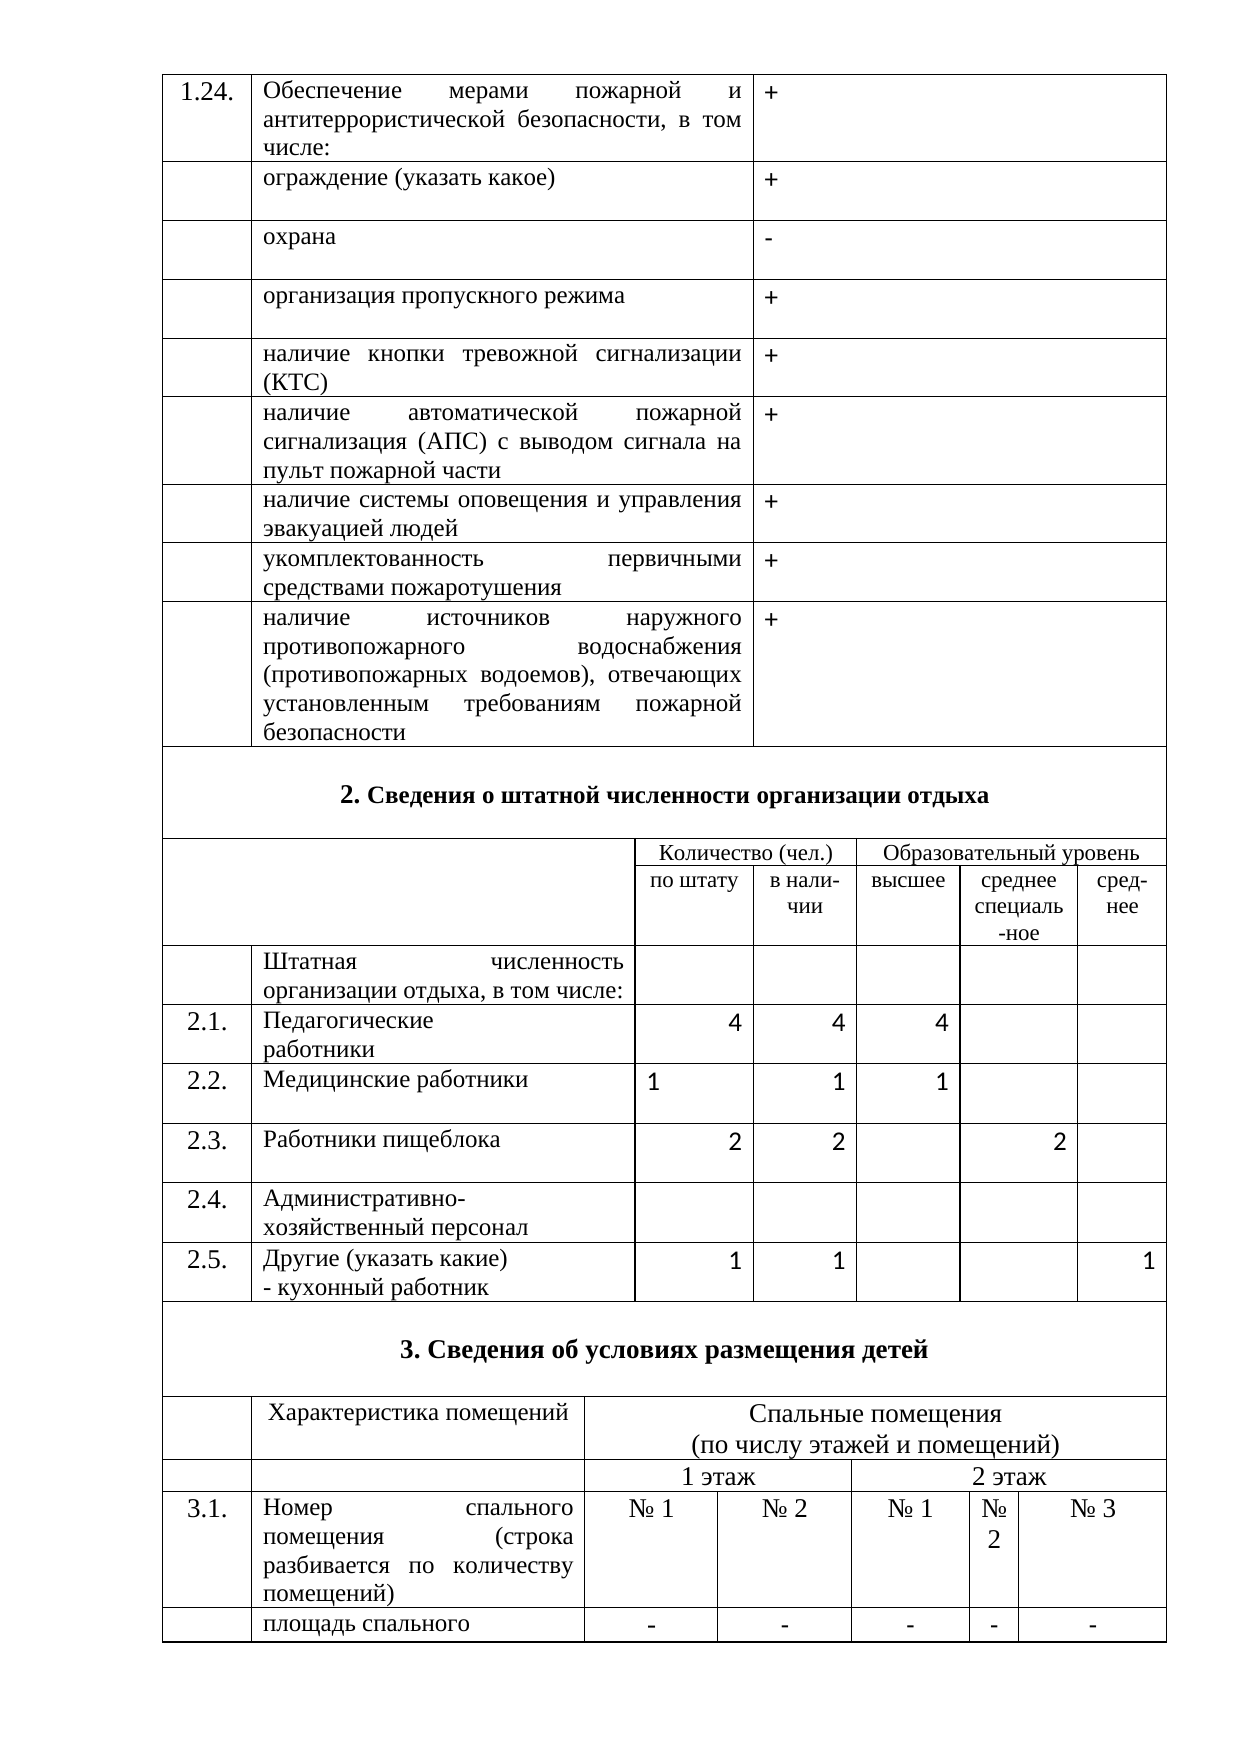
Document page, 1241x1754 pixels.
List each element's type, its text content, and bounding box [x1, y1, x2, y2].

table_cell 2.5. [163, 1243, 251, 1301]
table_cell [163, 162, 251, 220]
table_cell укомплектованность первичными средствами пожаротушения [252, 543, 753, 601]
table_cell [961, 1243, 1077, 1301]
table_cell [163, 485, 251, 542]
table_cell [163, 1460, 251, 1491]
table_cell 4 [857, 1005, 959, 1063]
table_cell [961, 1183, 1077, 1242]
table_cell ограждение (указать какое) [252, 162, 753, 220]
table_cell [857, 1124, 959, 1182]
table_cell № 3 [1019, 1492, 1166, 1607]
table_cell [754, 946, 856, 1004]
table_cell охрана [252, 221, 753, 279]
table_cell [163, 946, 251, 1004]
table_cell 2 [636, 1124, 753, 1182]
table_cell [163, 397, 251, 483]
table_cell Работники пищеблока [252, 1124, 634, 1182]
table_cell Образовательный уровень [857, 839, 1166, 865]
table_cell 1 [754, 1243, 856, 1301]
table_cell № 2 [970, 1492, 1018, 1607]
table_cell 2. Сведения о штатной численности организации отдыха [163, 747, 1166, 838]
table_cell Медицинские работники [252, 1064, 634, 1123]
table_cell Обеспечение мерами пожарной и антитеррористической безопасности, в том числе: [252, 75, 753, 161]
table_cell + [754, 543, 1166, 601]
table_cell + [754, 602, 1166, 746]
table_cell 3. Сведения об условиях размещения детей [163, 1302, 1166, 1396]
table_cell + [754, 75, 1166, 161]
table_cell 1.24. [163, 75, 251, 161]
table_cell 2.4. [163, 1183, 251, 1242]
table_cell + [754, 485, 1166, 542]
table_cell № 1 [852, 1492, 969, 1607]
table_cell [252, 1608, 584, 1641]
table_cell Спальные помещения (по числу этажей и помещений) [585, 1397, 1166, 1459]
table_cell по штату [636, 866, 753, 945]
table_cell 3.1. [163, 1492, 251, 1607]
table_cell 2 [961, 1124, 1077, 1182]
table_cell [857, 946, 959, 1004]
table_cell Количество (чел.) [636, 839, 856, 865]
table_cell сред-нее [1078, 866, 1166, 945]
table_cell Штатная численность организации отдыха, в том числе: [252, 946, 634, 1004]
table_cell 2.3. [163, 1124, 251, 1182]
table_cell [252, 1460, 584, 1491]
table_cell наличие источников наружного противопожарного водоснабжения (противопожарных водоемов), отвечающих установленным требованиям пожарной безопасности [252, 602, 753, 746]
table_cell [1078, 946, 1166, 1004]
table_cell наличие системы оповещения и управления эвакуацией людей [252, 485, 753, 542]
table_cell [1078, 1064, 1166, 1123]
table_cell наличие кнопки тревожной сигнализации (КТС) [252, 339, 753, 396]
table_cell 1 [636, 1064, 753, 1123]
table_cell 2 этаж [852, 1460, 1166, 1491]
table_cell [961, 1005, 1077, 1063]
table_cell [636, 946, 753, 1004]
table_cell 1 [636, 1243, 753, 1301]
table_cell [857, 1183, 959, 1242]
table_cell [1078, 1183, 1166, 1242]
table_cell [163, 1397, 251, 1459]
table_cell 2.1. [163, 1005, 251, 1063]
table_cell - [852, 1608, 969, 1641]
table_cell 2.2. [163, 1064, 251, 1123]
table_cell [1078, 1124, 1166, 1182]
table_cell [1078, 1005, 1166, 1063]
table_cell Педагогические работники [252, 1005, 634, 1063]
table_cell высшее [857, 866, 959, 945]
table_cell [163, 839, 634, 945]
table_cell в нали-чии [754, 866, 856, 945]
table_cell 1 [1078, 1243, 1166, 1301]
table_cell + [754, 280, 1166, 337]
table_cell 4 [754, 1005, 856, 1063]
table_cell [961, 1064, 1077, 1123]
table_cell + [754, 397, 1166, 483]
table_cell № 2 [718, 1492, 851, 1607]
table_cell № 1 [585, 1492, 717, 1607]
table_cell + [754, 339, 1166, 396]
table_cell [961, 946, 1077, 1004]
table_cell Административно-хозяйственный персонал [252, 1183, 634, 1242]
table_cell [754, 1183, 856, 1242]
table_cell организация пропускного режима [252, 280, 753, 337]
table_cell 1 [857, 1064, 959, 1123]
table_cell [163, 602, 251, 746]
table_cell Номер спального помещения (строка разбивается по количеству помещений) [252, 1492, 584, 1607]
table_cell - [754, 221, 1166, 279]
table_cell + [754, 162, 1166, 220]
table_cell Другие (указать какие) - кухонный работник [252, 1243, 634, 1301]
table_cell - [1019, 1608, 1166, 1641]
table_cell [636, 1183, 753, 1242]
table_cell среднее специаль-ное [961, 866, 1077, 945]
table_cell [163, 543, 251, 601]
table_cell 1 этаж [585, 1460, 851, 1491]
table_cell 1 [754, 1064, 856, 1123]
table_cell Характеристика помещений [252, 1397, 584, 1459]
table_cell [163, 221, 251, 279]
table_cell 4 [636, 1005, 753, 1063]
table_cell [857, 1243, 959, 1301]
table_cell [163, 280, 251, 337]
table_cell 2 [754, 1124, 856, 1182]
table_cell наличие автоматической пожарной сигнализация (АПС) с выводом сигнала на пульт пожарной части [252, 397, 753, 483]
table_cell - [585, 1608, 717, 1641]
table_cell - [718, 1608, 851, 1641]
table_cell - [970, 1608, 1018, 1641]
table_cell [163, 1608, 251, 1641]
table_cell [163, 339, 251, 396]
